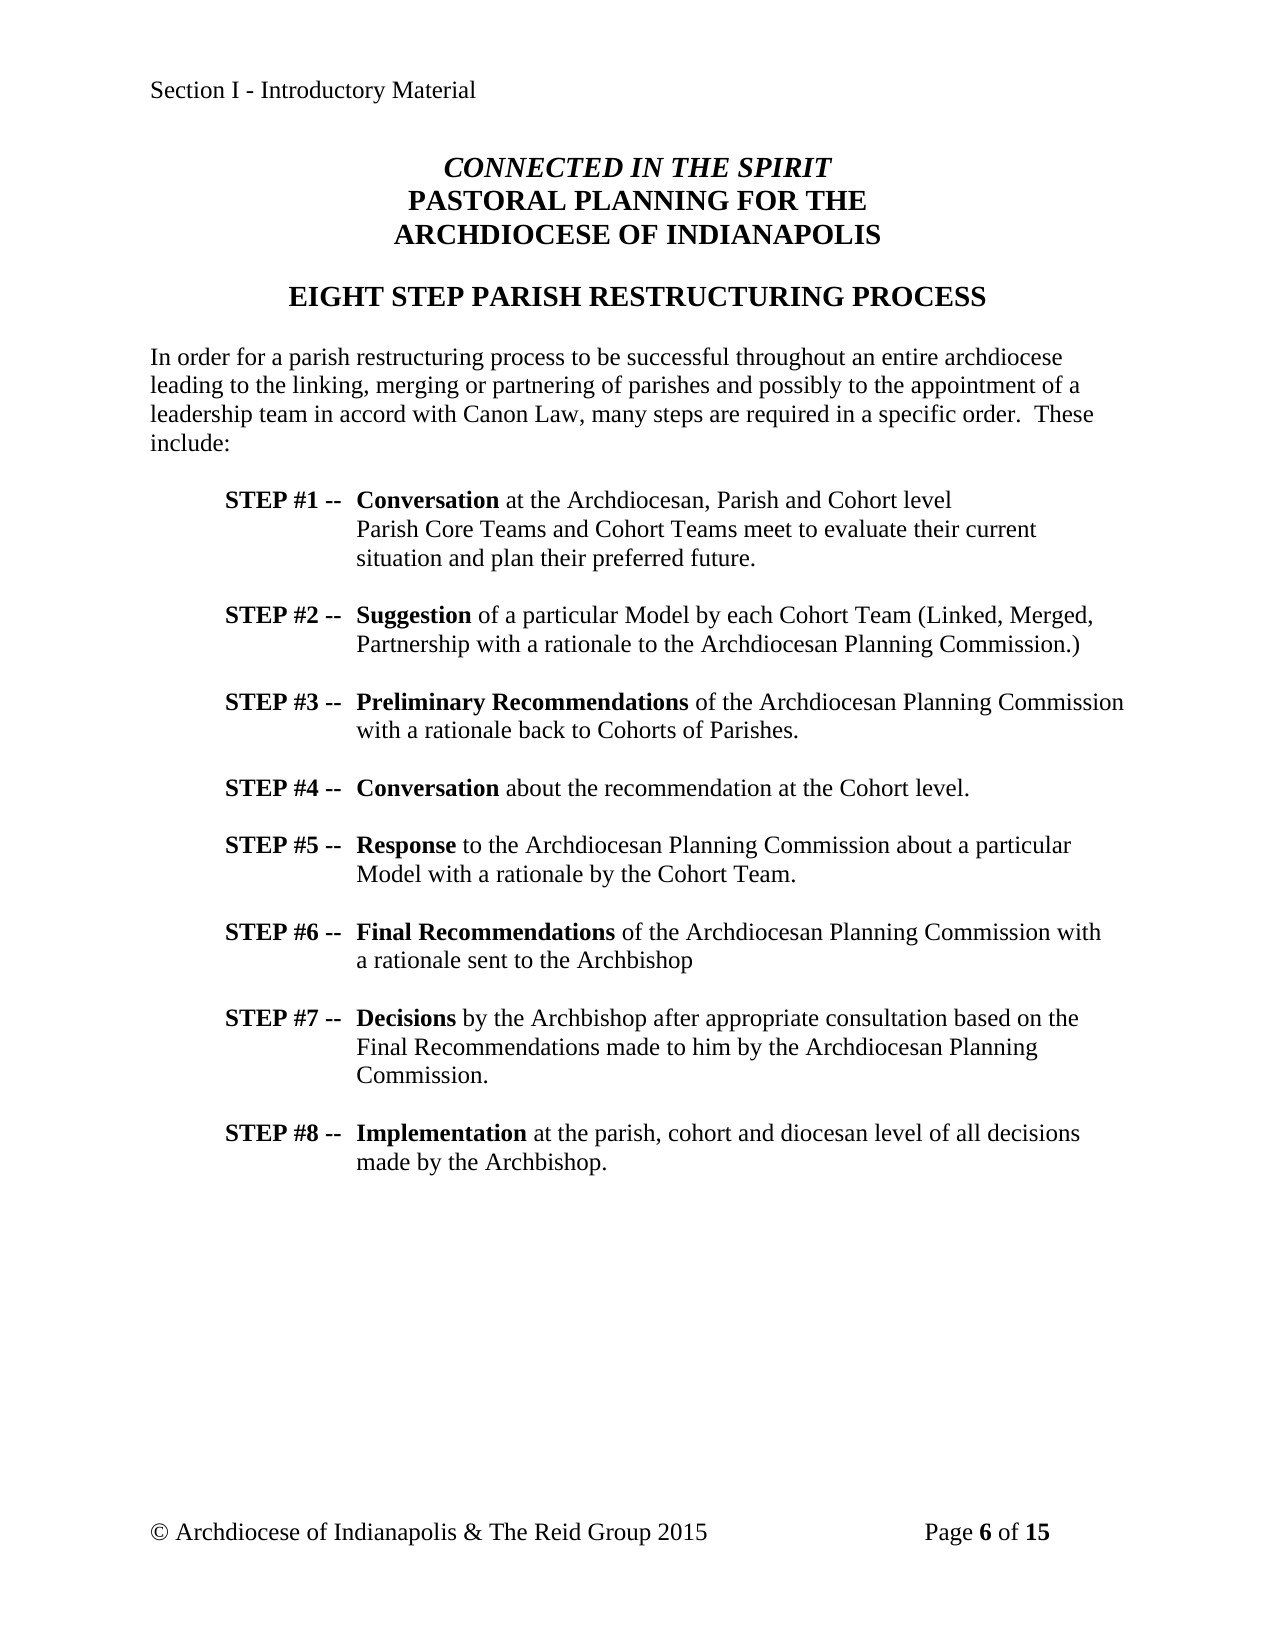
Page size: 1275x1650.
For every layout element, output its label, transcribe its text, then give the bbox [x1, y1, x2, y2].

text PASTORAL PLANNING FOR THE [150, 183, 1125, 217]
text ARCHDIOCESE OF INDIANAPOLIS [150, 217, 1125, 251]
subtitle EIGHT STEP PARISH RESTRUCTURING PROCESS [150, 279, 1125, 313]
list STEP #5 -- Response to the Archdiocesan Planning Commission about a particular Model with a rationale by the Cohort Team. [225, 830, 1125, 888]
text CONNECTED IN THE SPIRIT [150, 150, 1125, 183]
list STEP #8 -- Implementation at the parish, cohort and diocesan level of all decisions made by the Archbishop. [225, 1118, 1125, 1175]
list STEP #2 -- Suggestion of a particular Model by each Cohort Team (Linked, Merged, Partnership with a rationale to the Archdiocesan Planning Commission.) [225, 600, 1125, 658]
text In order for a parish restructuring process to be successful throughout an entire archdiocese leading to the linking, merging or partnering of parishes and possibly to the appointment of a leadership team in accord with Canon Law, many steps are required in a specific order. These include: [150, 342, 1125, 457]
list Parish Core Teams and Cohort Teams meet to evaluate their current situation and plan their preferred future. [356, 514, 1125, 572]
list STEP #6 -- Final Recommendations of the Archdiocesan Planning Commission with a rationale sent to the Archbishop [225, 917, 1125, 974]
list STEP #7 -- Decisions by the Archbishop after appropriate consultation based on the Final Recommendations made to him by the Archdiocesan Planning Commission. [225, 1003, 1125, 1089]
list STEP #1 -- Conversation at the Archdiocesan, Parish and Cohort level [225, 485, 1125, 514]
list STEP #4 -- Conversation about the recommendation at the Cohort level. [225, 773, 1125, 802]
list STEP #3 -- Preliminary Recommendations of the Archdiocesan Planning Commission with a rationale back to Cohorts of Parishes. [225, 687, 1125, 744]
